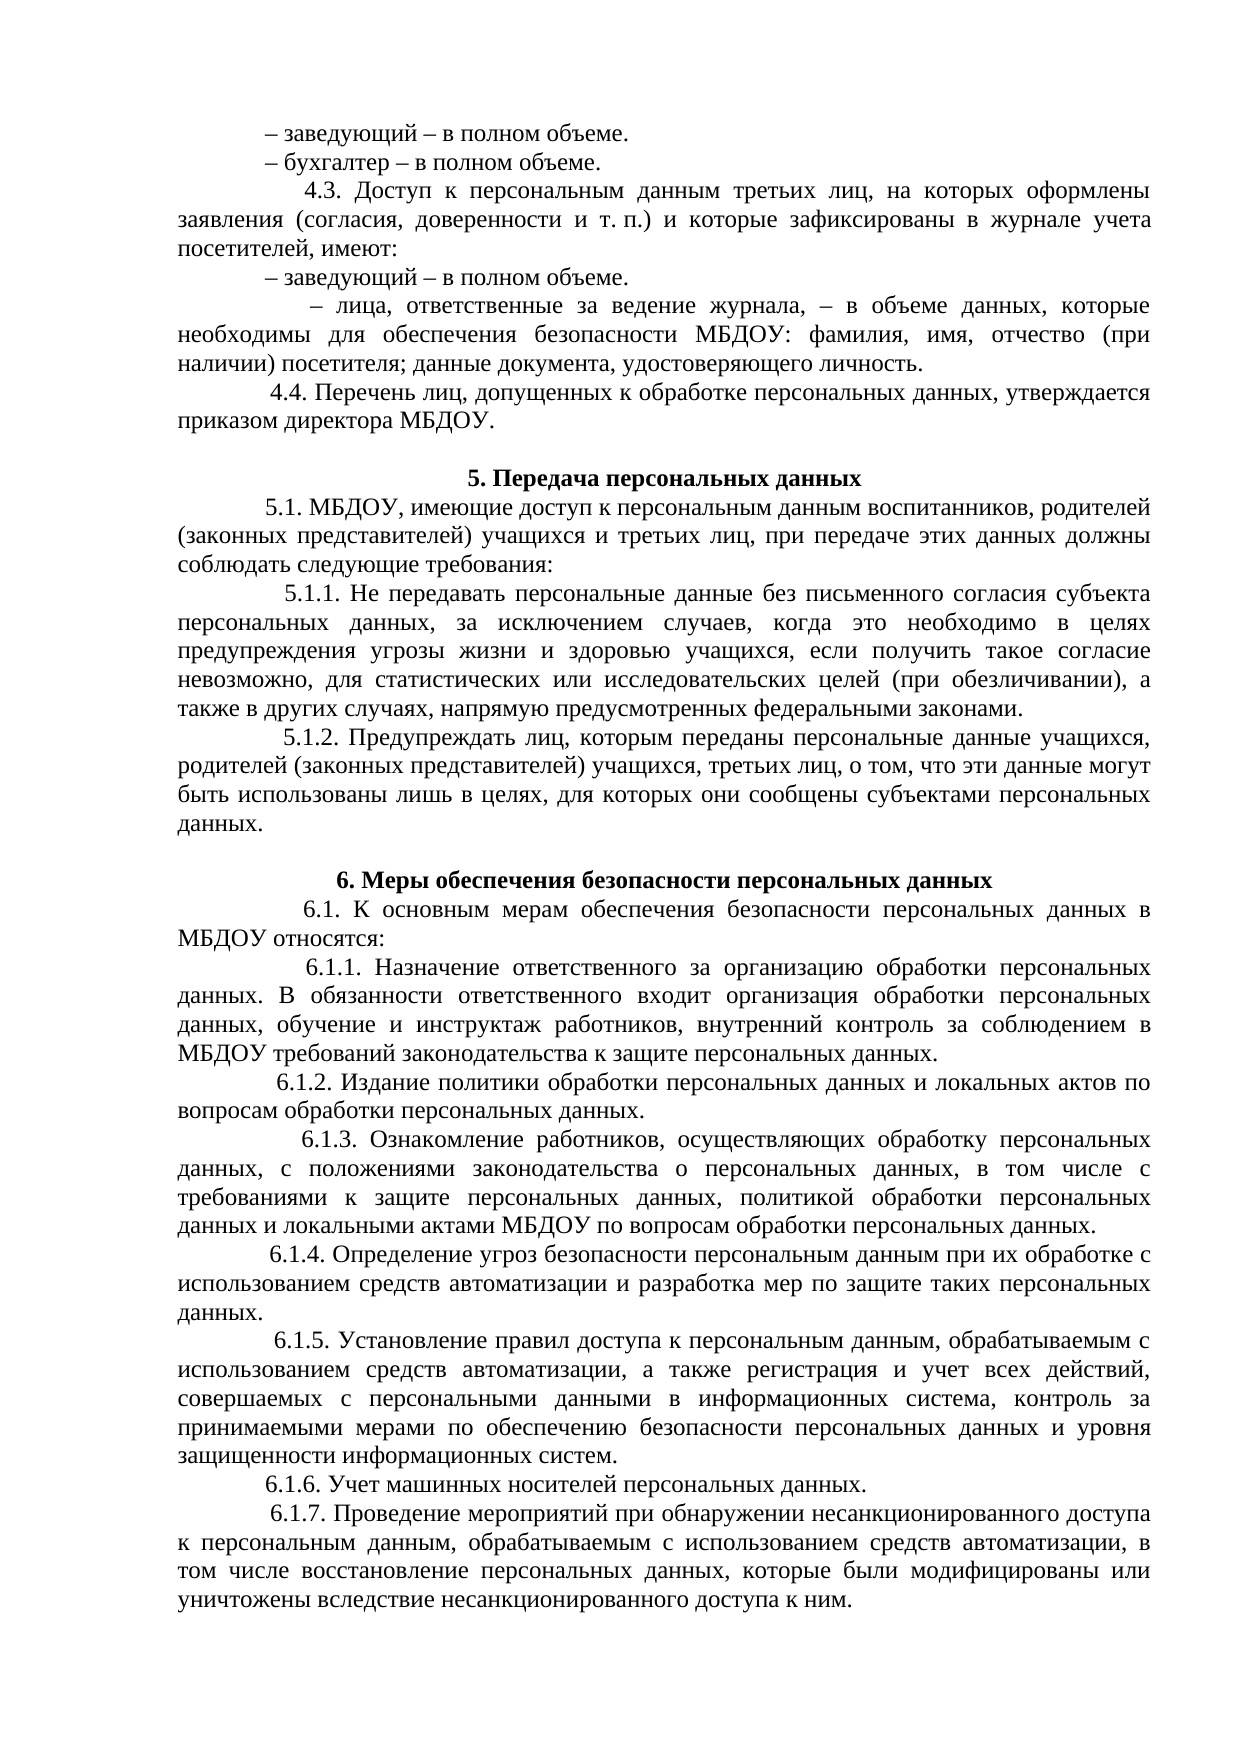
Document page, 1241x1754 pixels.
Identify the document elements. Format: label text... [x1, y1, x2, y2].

text 6.1.2. Издание политики обработки персональных данных и локальных актов по вопросам обработки персональных данных. [177, 1067, 1152, 1124]
text 6. Меры обеспечения безопасности персональных данных [177, 866, 1152, 894]
text 6.1.1. Назначение ответственного за организацию обработки персональных данных. В обязанности ответственного входит организация обработки персональных данных, обучение и инструктаж работников, внутренний контроль за соблюдением в МБДОУ требований законодательства к защите персональных данных. [177, 952, 1152, 1067]
text 6.1.6. Учет машинных носителей персональных данных. [177, 1469, 1152, 1498]
text 6.1.7. Проведение мероприятий при обнаружении несанкционированного доступа к персональным данным, обрабатываемым с использованием средств автоматизации, в том числе восстановление персональных данных, которые были модифицированы или уничтожены вследствие несанкционированного доступа к ним. [177, 1498, 1152, 1613]
text 5.1.1. Не передавать персональные данные без письменного согласия субъекта персональных данных, за исключением случаев, когда это необходимо в целях предупреждения угрозы жизни и здоровью учащихся, если получить такое согласие невозможно, для статистических или исследовательских целей (при обезличивании), а также в других случаях, напрямую предусмотренных федеральными законами. [177, 578, 1152, 722]
text 6.1.4. Определение угроз безопасности персональным данным при их обработке с использованием средств автоматизации и разработка мер по защите таких персональных данных. [177, 1239, 1152, 1326]
text – заведующий – в полном объеме. [177, 262, 1152, 291]
text 4.3. Доступ к персональным данным третьих лиц, на которых оформлены заявления (согласия, доверенности и т. п.) и которые зафиксированы в журнале учета посетителей, имеют: [177, 176, 1152, 262]
text – заведующий – в полном объеме. [177, 118, 1152, 147]
text 5. Передача персональных данных [177, 463, 1152, 492]
text – бухгалтер – в полном объеме. [177, 147, 1152, 176]
text 6.1.3. Ознакомление работников, осуществляющих обработку персональных данных, с положениями законодательства о персональных данных, в том числе с требованиями к защите персональных данных, политикой обработки персональных данных и локальными актами МБДОУ по вопросам обработки персональных данных. [177, 1124, 1152, 1239]
text 5.1.2. Предупреждать лиц, которым переданы персональные данные учащихся, родителей (законных представителей) учащихся, третьих лиц, о том, что эти данные могут быть использованы лишь в целях, для которых они сообщены субъектами персональных данных. [177, 722, 1152, 837]
text 6.1. К основным мерам обеспечения безопасности персональных данных в МБДОУ относятся: [177, 894, 1152, 952]
text 5.1. МБДОУ, имеющие доступ к персональным данным воспитанников, родителей (законных представителей) учащихся и третьих лиц, при передаче этих данных должны соблюдать следующие требования: [177, 492, 1152, 578]
text 4.4. Перечень лиц, допущенных к обработке персональных данных, утверждается приказом директора МБДОУ. [177, 377, 1152, 434]
text – лица, ответственные за ведение журнала, – в объеме данных, которые необходимы для обеспечения безопасности МБДОУ: фамилия, имя, отчество (при наличии) посетителя; данные документа, удостоверяющего личность. [177, 291, 1152, 377]
text 6.1.5. Установление правил доступа к персональным данным, обрабатываемым с использованием средств автоматизации, а также регистрация и учет всех действий, совершаемых с персональными данными в информационных система, контроль за принимаемыми мерами по обеспечению безопасности персональных данных и уровня защищенности информационных систем. [177, 1326, 1152, 1469]
